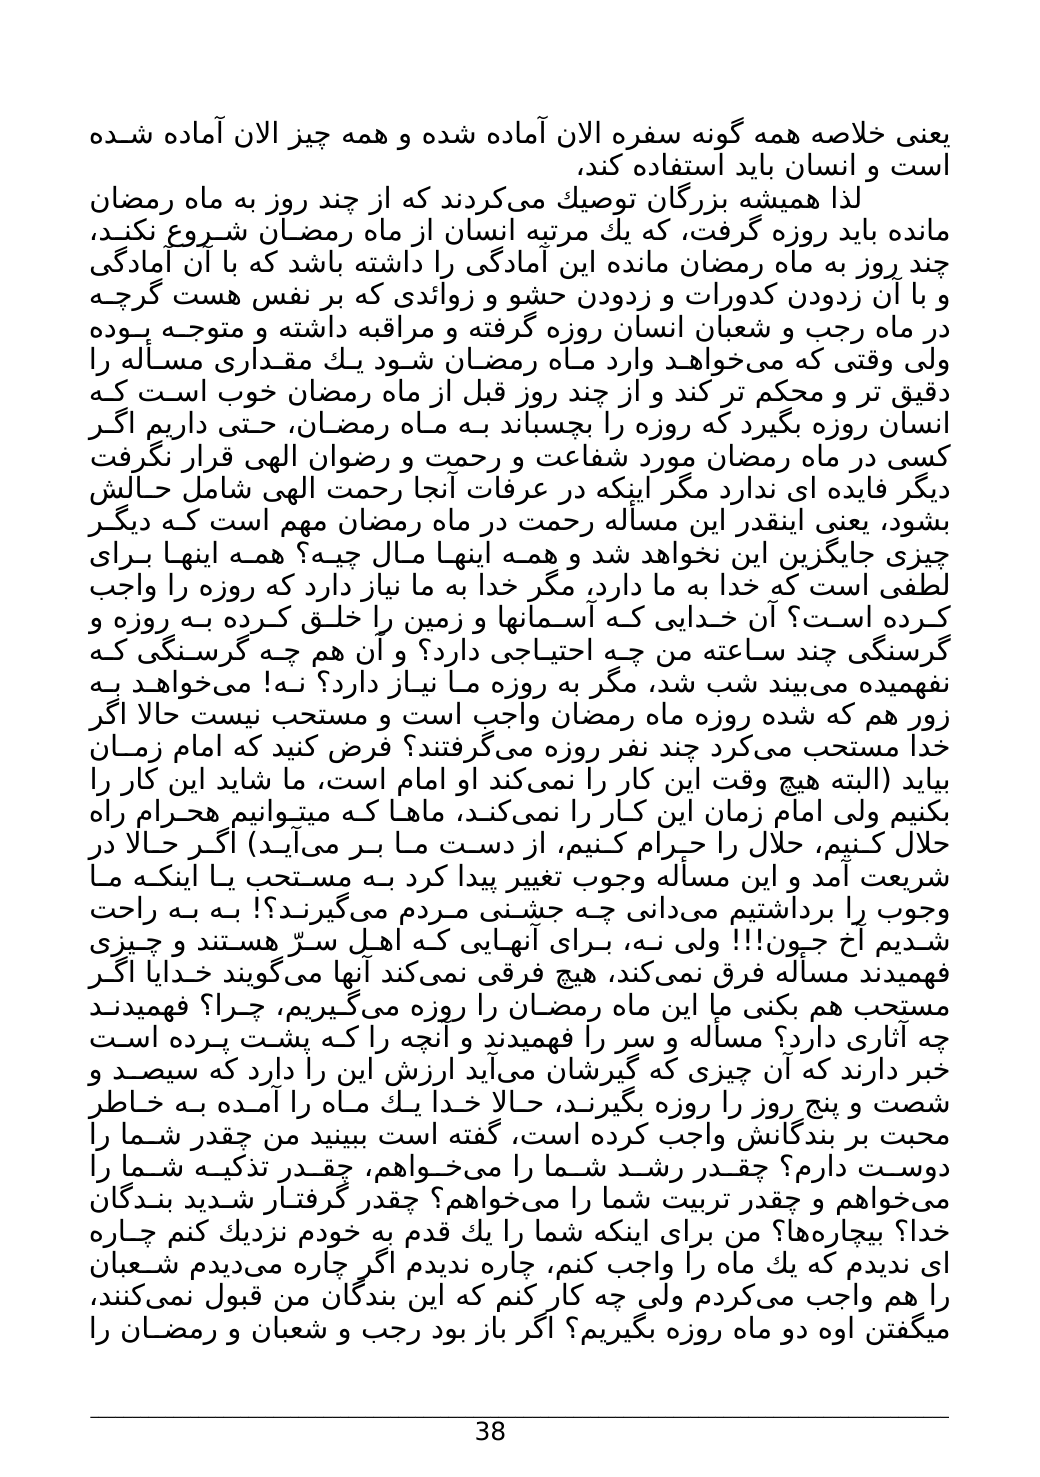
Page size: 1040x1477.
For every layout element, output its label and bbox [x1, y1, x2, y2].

text [89, 183, 951, 1345]
text [89, 118, 951, 183]
